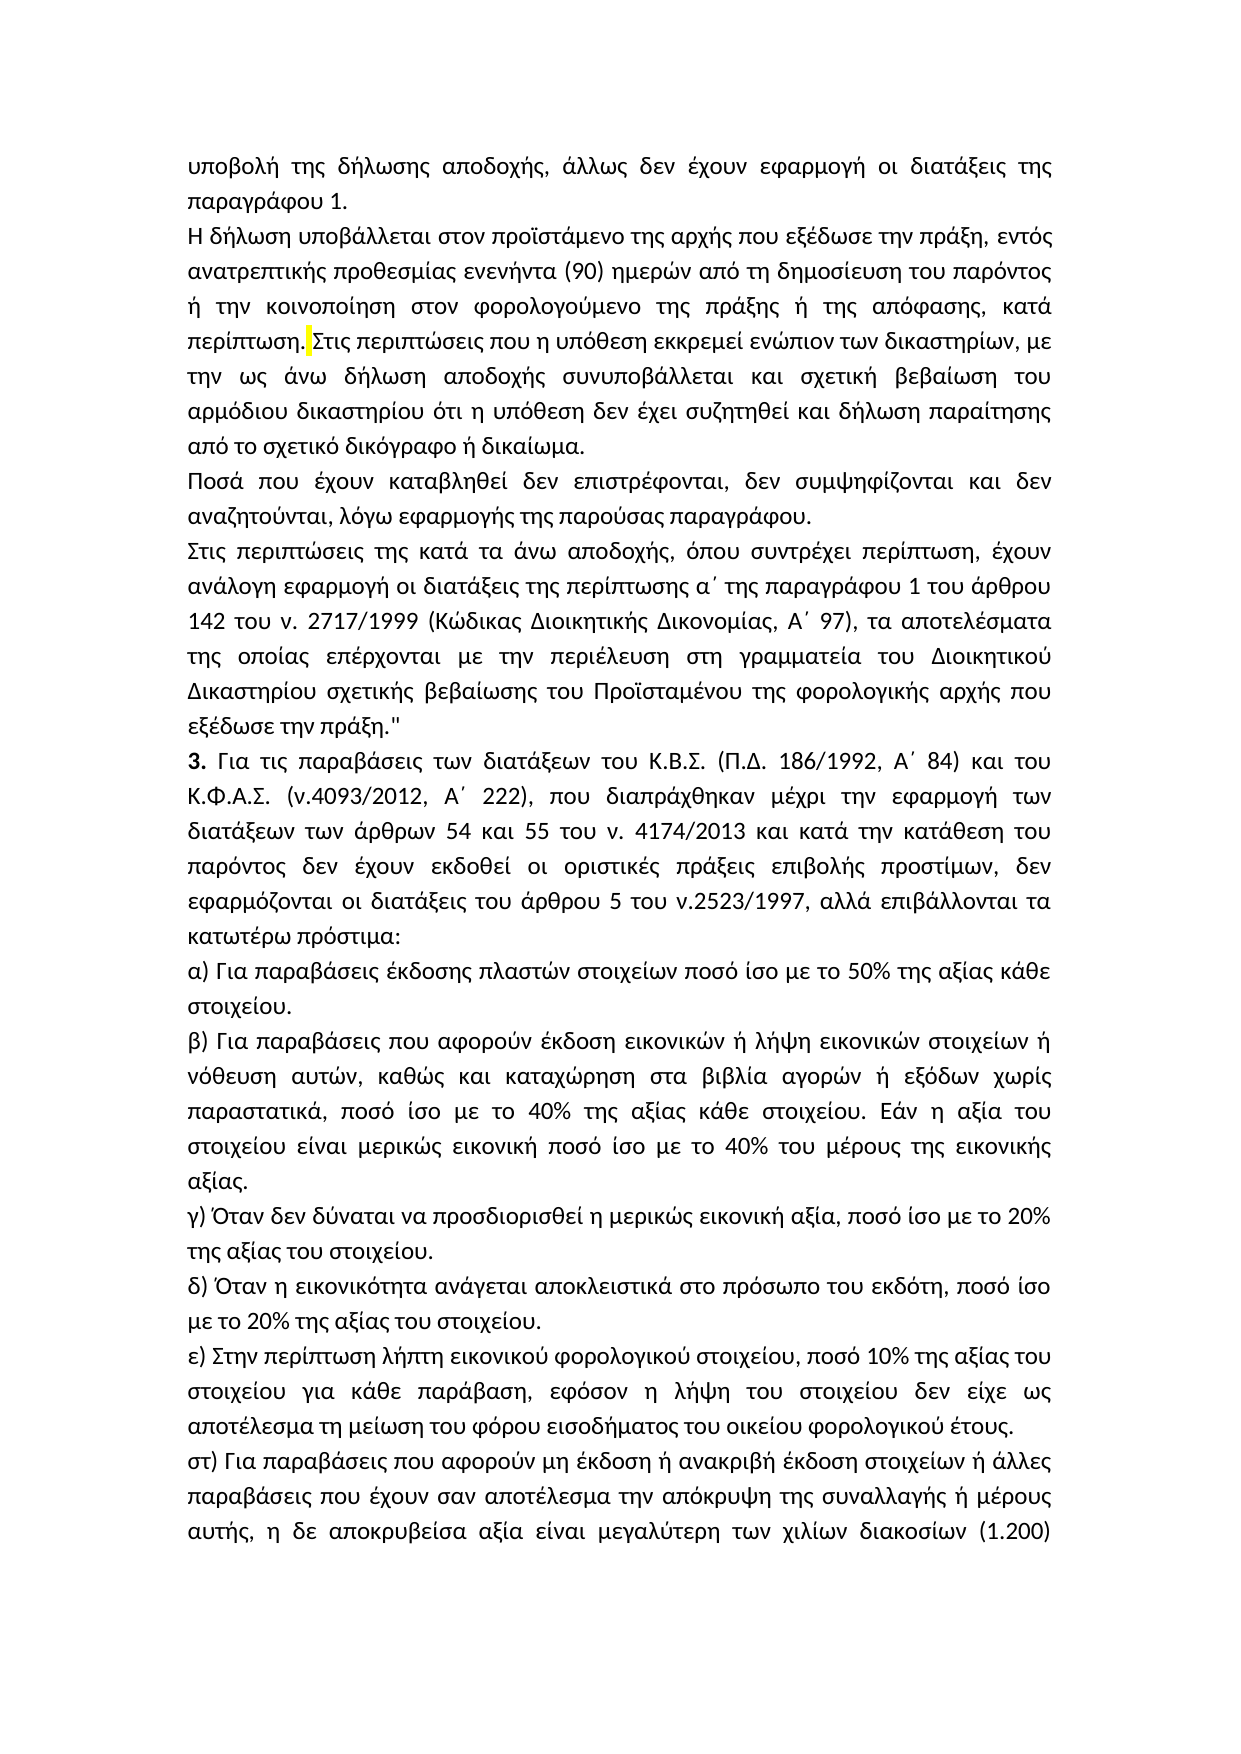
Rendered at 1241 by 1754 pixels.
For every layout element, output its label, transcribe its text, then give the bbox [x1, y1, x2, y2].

text Ποσά που έχουν καταβληθεί δεν επιστρέφονται, δεν συμψηφίζονται και δεν αναζητούνται, λόγω εφαρμογής της παρούσας παραγράφου. [187, 465, 1053, 531]
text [187, 150, 1053, 216]
text ε) Στην περίπτωση λήπτη εικονικού φορολογικού στοιχείου, ποσό 10% της αξίας του στοιχείου για κάθε παράβαση, εφόσον η λήψη του στοιχείου δεν είχε ως αποτέλεσμα τη μείωση του φόρου εισοδήματος του οικείου φορολογικού έτους. [187, 1340, 1053, 1441]
text Η δήλωση υποβάλλεται στον προϊστάμενο της αρχής που εξέδωσε την πράξη, εντός ανατρεπτικής προθεσμίας ενενήντα (90) ημερών από τη δημοσίευση του παρόντος ή την κοινοποίηση στον φορολογούμενο της πράξης ή της απόφασης, κατά περίπτωση. Στις περιπτώσεις που η υπόθεση εκκρεμεί ενώπιον των δικαστηρίων, με την ως άνω δήλωση αποδοχής συνυποβάλλεται και σχετική βεβαίωση του αρμόδιου δικαστηρίου ότι η υπόθεση δεν έχει συζητηθεί και δήλωση παραίτησης από το σχετικό δικόγραφο ή δικαίωμα. [187, 220, 1053, 461]
text β) Για παραβάσεις που αφορούν έκδοση εικονικών ή λήψη εικονικών στοιχείων ή νόθευση αυτών, καθώς και καταχώρηση στα βιβλία αγορών ή εξόδων χωρίς παραστατικά, ποσό ίσο με το 40% της αξίας κάθε στοιχείου. Εάν η αξία του στοιχείου είναι μερικώς εικονική ποσό ίσο με το 40% του μέρους της εικονικής αξίας. [187, 1025, 1053, 1196]
text δ) Όταν η εικονικότητα ανάγεται αποκλειστικά στο πρόσωπο του εκδότη, ποσό ίσο με το 20% της αξίας του στοιχείου. [187, 1270, 1053, 1336]
text 3. Για τις παραβάσεις των διατάξεων του Κ.Β.Σ. (Π.Δ. 186/1992, Α΄ 84) και του Κ.Φ.Α.Σ. (ν.4093/2012, Α΄ 222), που διαπράχθηκαν μέχρι την εφαρμογή των διατάξεων των άρθρων 54 και 55 του ν. 4174/2013 και κατά την κατάθεση του παρόντος δεν έχουν εκδοθεί οι οριστικές πράξεις επιβολής προστίμων, δεν εφαρμόζονται οι διατάξεις του άρθρου 5 του ν.2523/1997, αλλά επιβάλλονται τα κατωτέρω πρόστιμα: [187, 745, 1053, 951]
text γ) Όταν δεν δύναται να προσδιορισθεί η μερικώς εικονική αξία, ποσό ίσο με το 20% της αξίας του στοιχείου. [187, 1200, 1053, 1266]
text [187, 1445, 1053, 1546]
text Στις περιπτώσεις της κατά τα άνω αποδοχής, όπου συντρέχει περίπτωση, έχουν ανάλογη εφαρμογή οι διατάξεις της περίπτωσης α΄ της παραγράφου 1 του άρθρου 142 του ν. 2717/1999 (Κώδικας Διοικητικής Δικονομίας, Α΄ 97), τα αποτελέσματα της οποίας επέρχονται με την περιέλευση στη γραμματεία του Διοικητικού Δικαστηρίου σχετικής βεβαίωσης του Προϊσταμένου της φορολογικής αρχής που εξέδωσε την πράξη." [187, 535, 1053, 741]
text α) Για παραβάσεις έκδοσης πλαστών στοιχείων ποσό ίσο με το 50% της αξίας κάθε στοιχείου. [187, 955, 1053, 1021]
